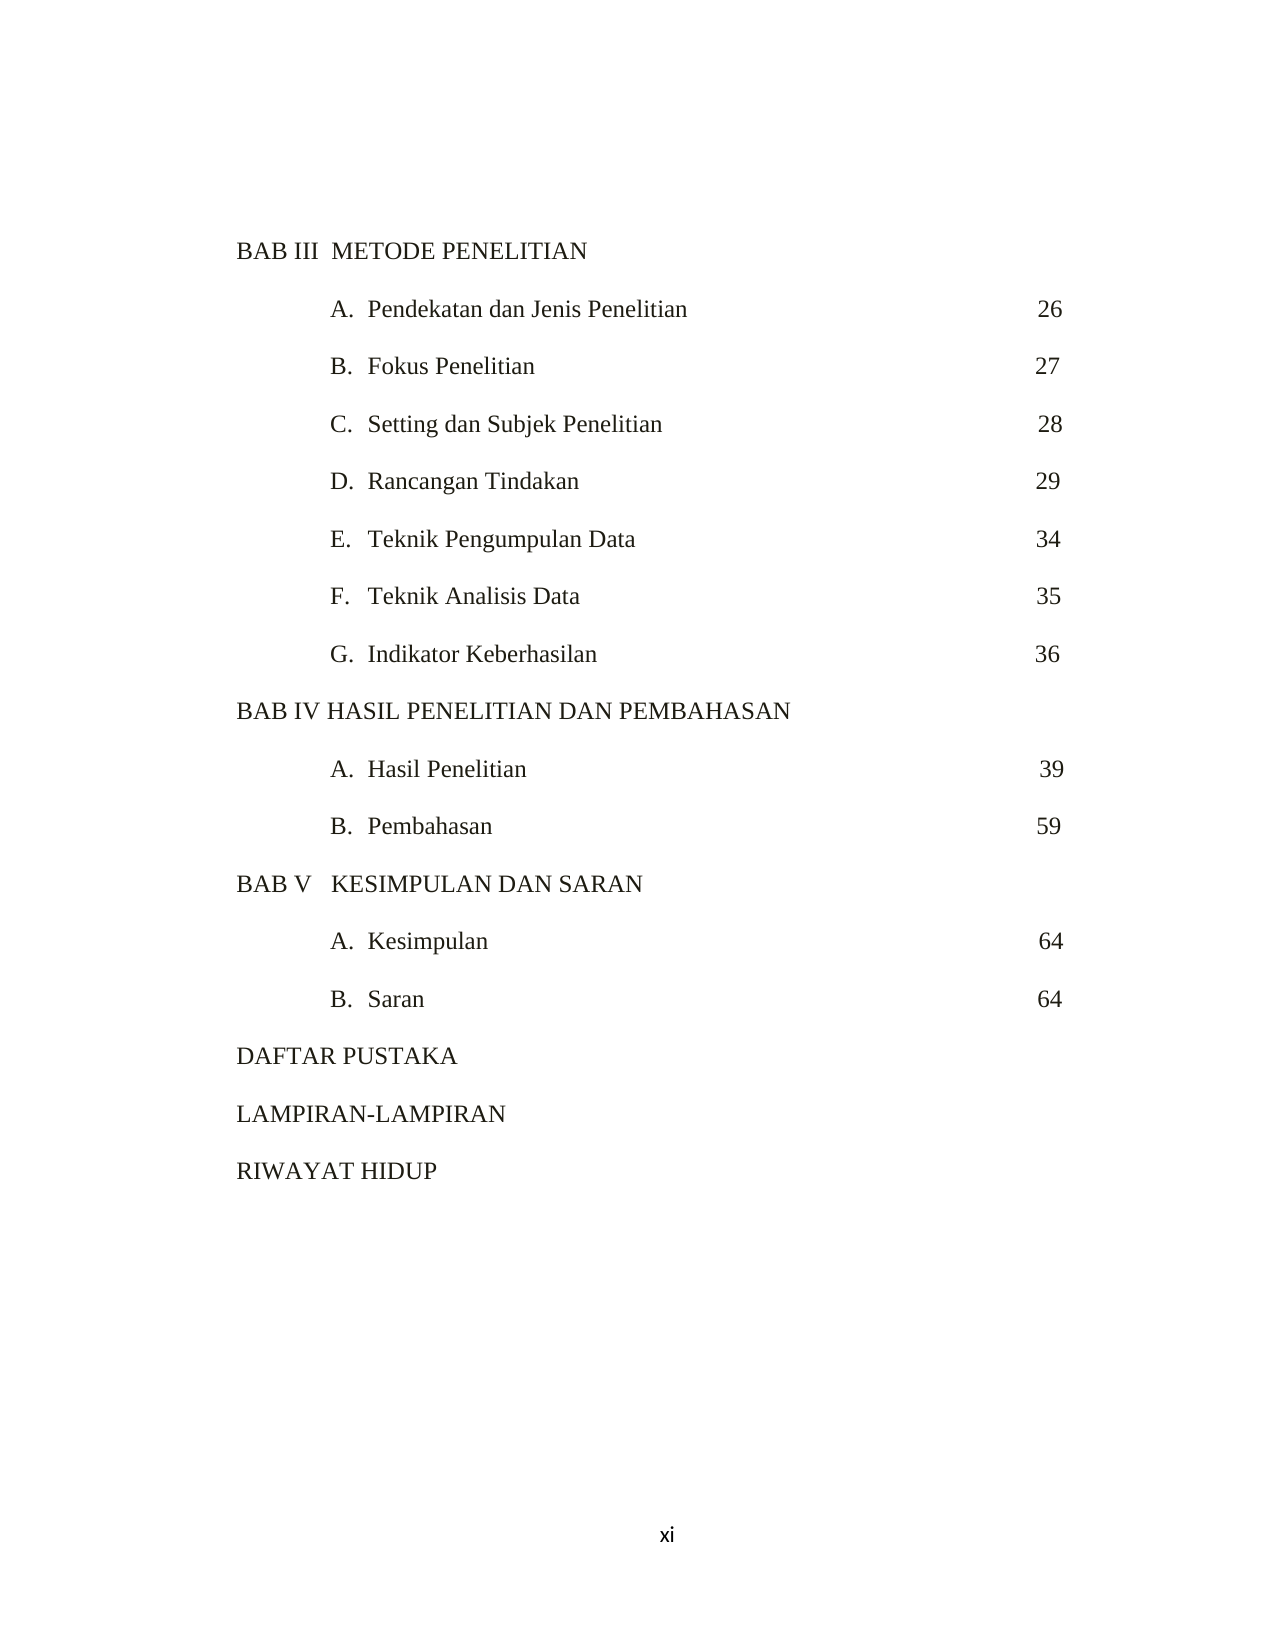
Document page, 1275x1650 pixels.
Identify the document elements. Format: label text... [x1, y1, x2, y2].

text RIWAYAT HIDUP [236, 1156, 1099, 1185]
list Rancangan Tindakan 29 [330, 466, 1099, 495]
list BAB IV HASIL PENELITIAN DAN PEMBAHASAN [0, 696, 1099, 725]
list Pembahasan 59 [330, 811, 1099, 840]
list Indikator Keberhasilan 36 [330, 639, 1099, 667]
list Saran 64 [330, 984, 1099, 1012]
list Fokus Penelitian 27 [330, 351, 1099, 380]
list Pendekatan dan Jenis Penelitian 26 [330, 294, 1099, 322]
text BAB III METODE PENELITIAN [236, 236, 1099, 265]
text LAMPIRAN-LAMPIRAN [236, 1099, 1099, 1127]
list Setting dan Subjek Penelitian 28 [330, 409, 1099, 437]
list Teknik Analisis Data 35 [330, 581, 1099, 610]
list Kesimpulan 64 [330, 926, 1099, 955]
list Teknik Pengumpulan Data 34 [330, 524, 1099, 552]
list Hasil Penelitian 39 [330, 754, 1099, 782]
text DAFTAR PUSTAKA [236, 1041, 1099, 1070]
text BAB V KESIMPULAN DAN SARAN [236, 869, 1099, 897]
